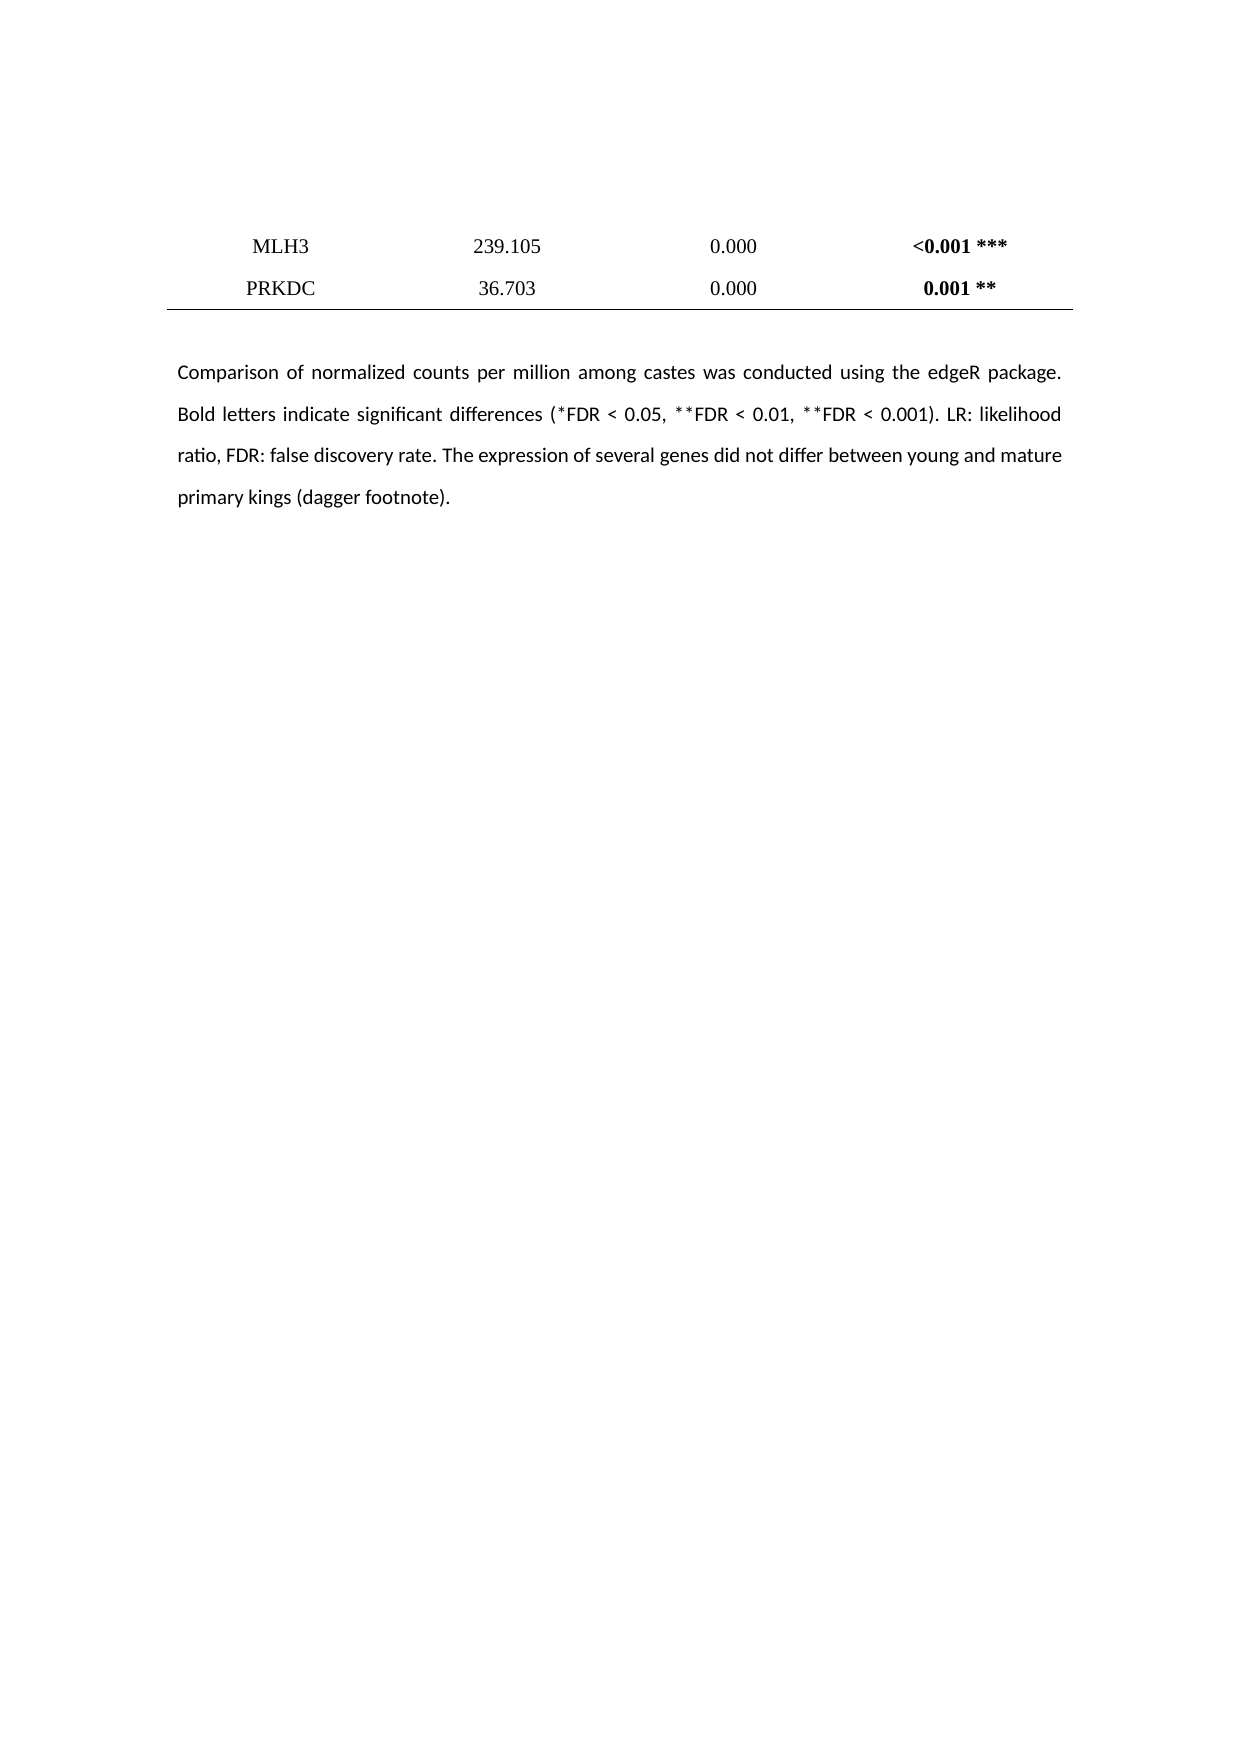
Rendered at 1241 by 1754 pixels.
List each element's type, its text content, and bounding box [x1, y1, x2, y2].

table_cell 36.703 [394, 267, 620, 308]
table_cell 0.000 [620, 267, 847, 308]
table_cell 239.105 [394, 225, 620, 267]
table_cell MLH3 [167, 225, 394, 267]
text Comparison of normalized counts per million among castes was conducted using the edgeR package. Bold letters indicate significant differences (*FDR < 0.05, **FDR < 0.01, **FDR < 0.001). LR: likelihood ratio, FDR: false discovery rate. The expression of several genes did not differ between young and mature primary kings (dagger footnote). [177, 351, 1063, 518]
table_cell PRKDC [167, 267, 394, 308]
table_cell <0.001 *** [847, 225, 1073, 267]
table_cell 0.001 ** [847, 267, 1073, 308]
table_cell 0.000 [620, 225, 847, 267]
